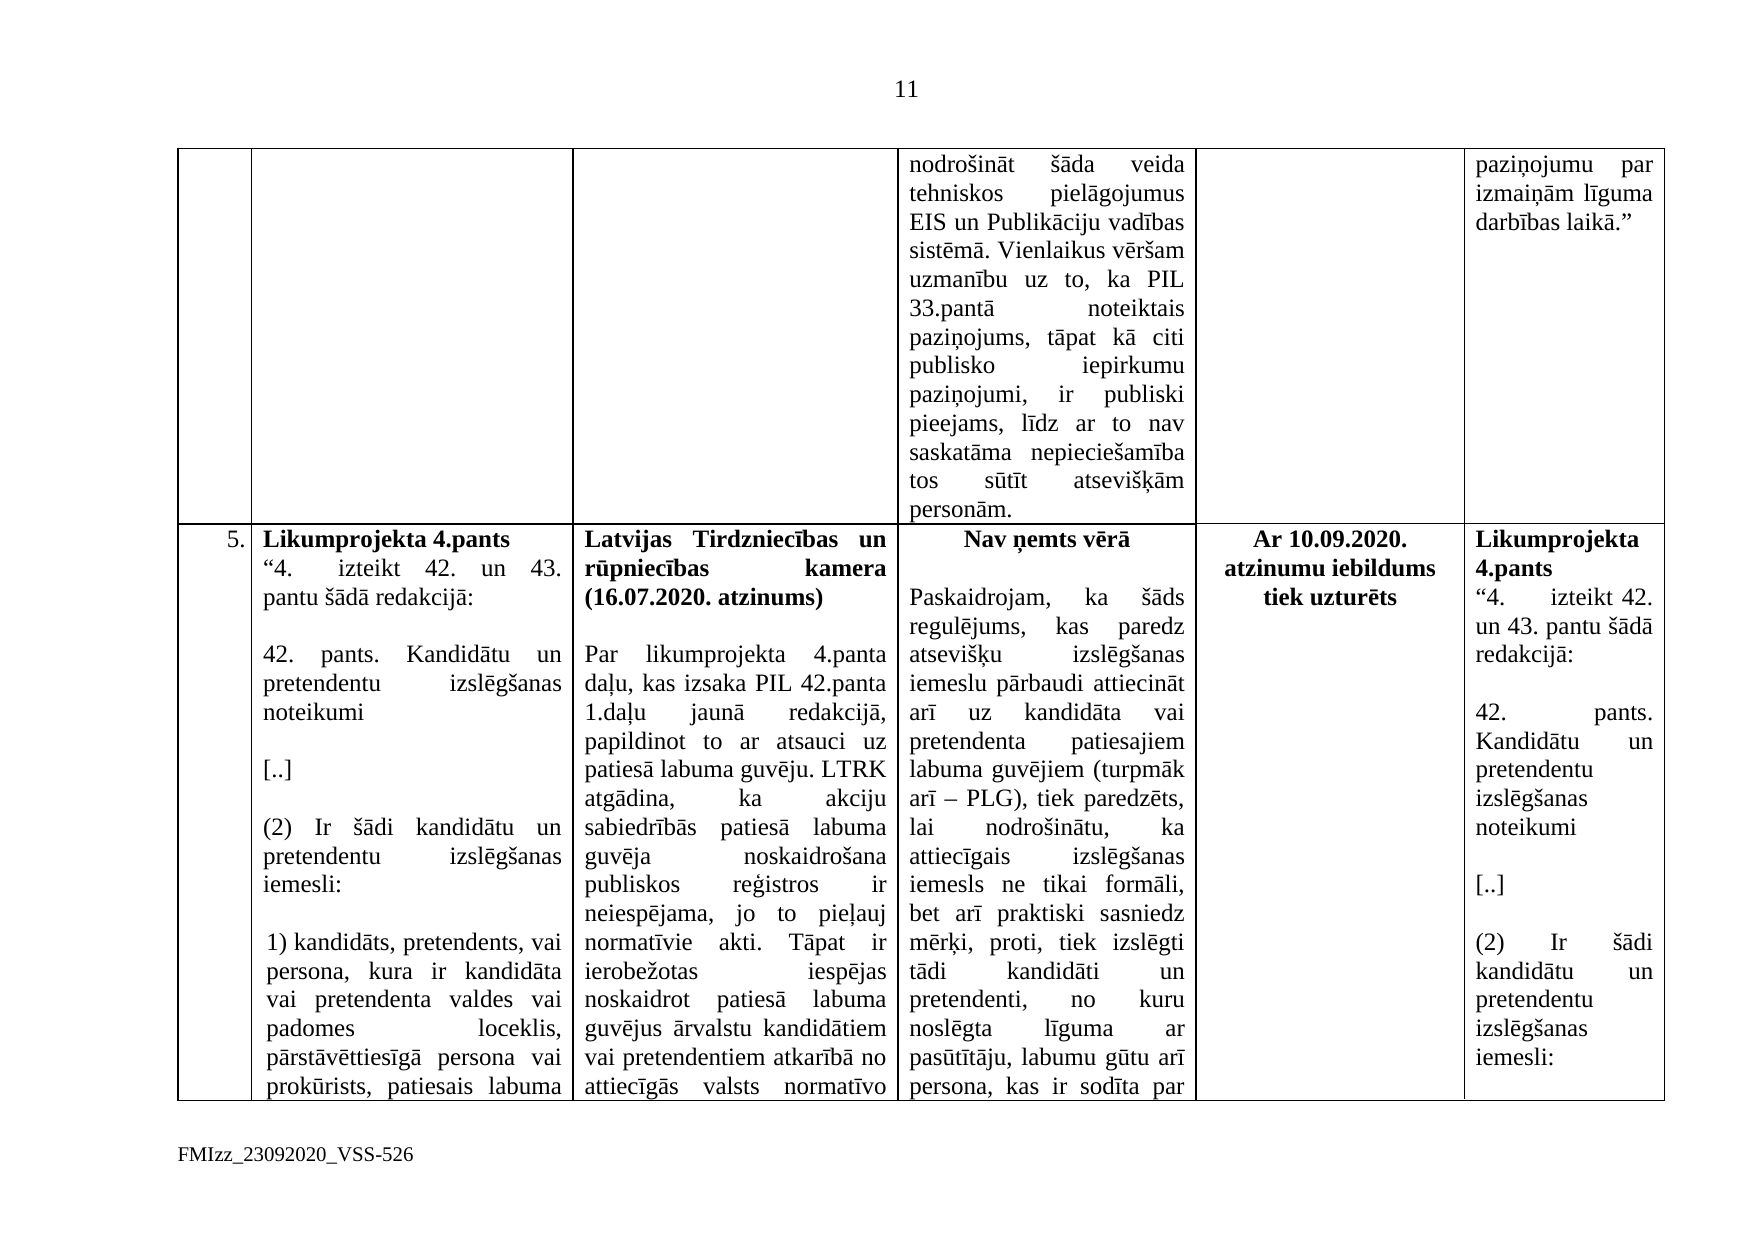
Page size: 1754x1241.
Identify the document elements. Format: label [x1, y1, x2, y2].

table_cell [252, 525, 572, 1099]
table_cell [899, 149, 1195, 523]
table_cell [574, 149, 897, 523]
table_cell [574, 525, 897, 1099]
table_cell [1465, 149, 1664, 523]
table_cell [1465, 524, 1664, 1099]
table_cell [1197, 524, 1464, 1099]
table_cell [179, 525, 251, 1099]
table_cell [252, 149, 572, 523]
table_cell [179, 149, 251, 523]
table_cell [1197, 149, 1464, 523]
table_cell [899, 525, 1195, 1099]
